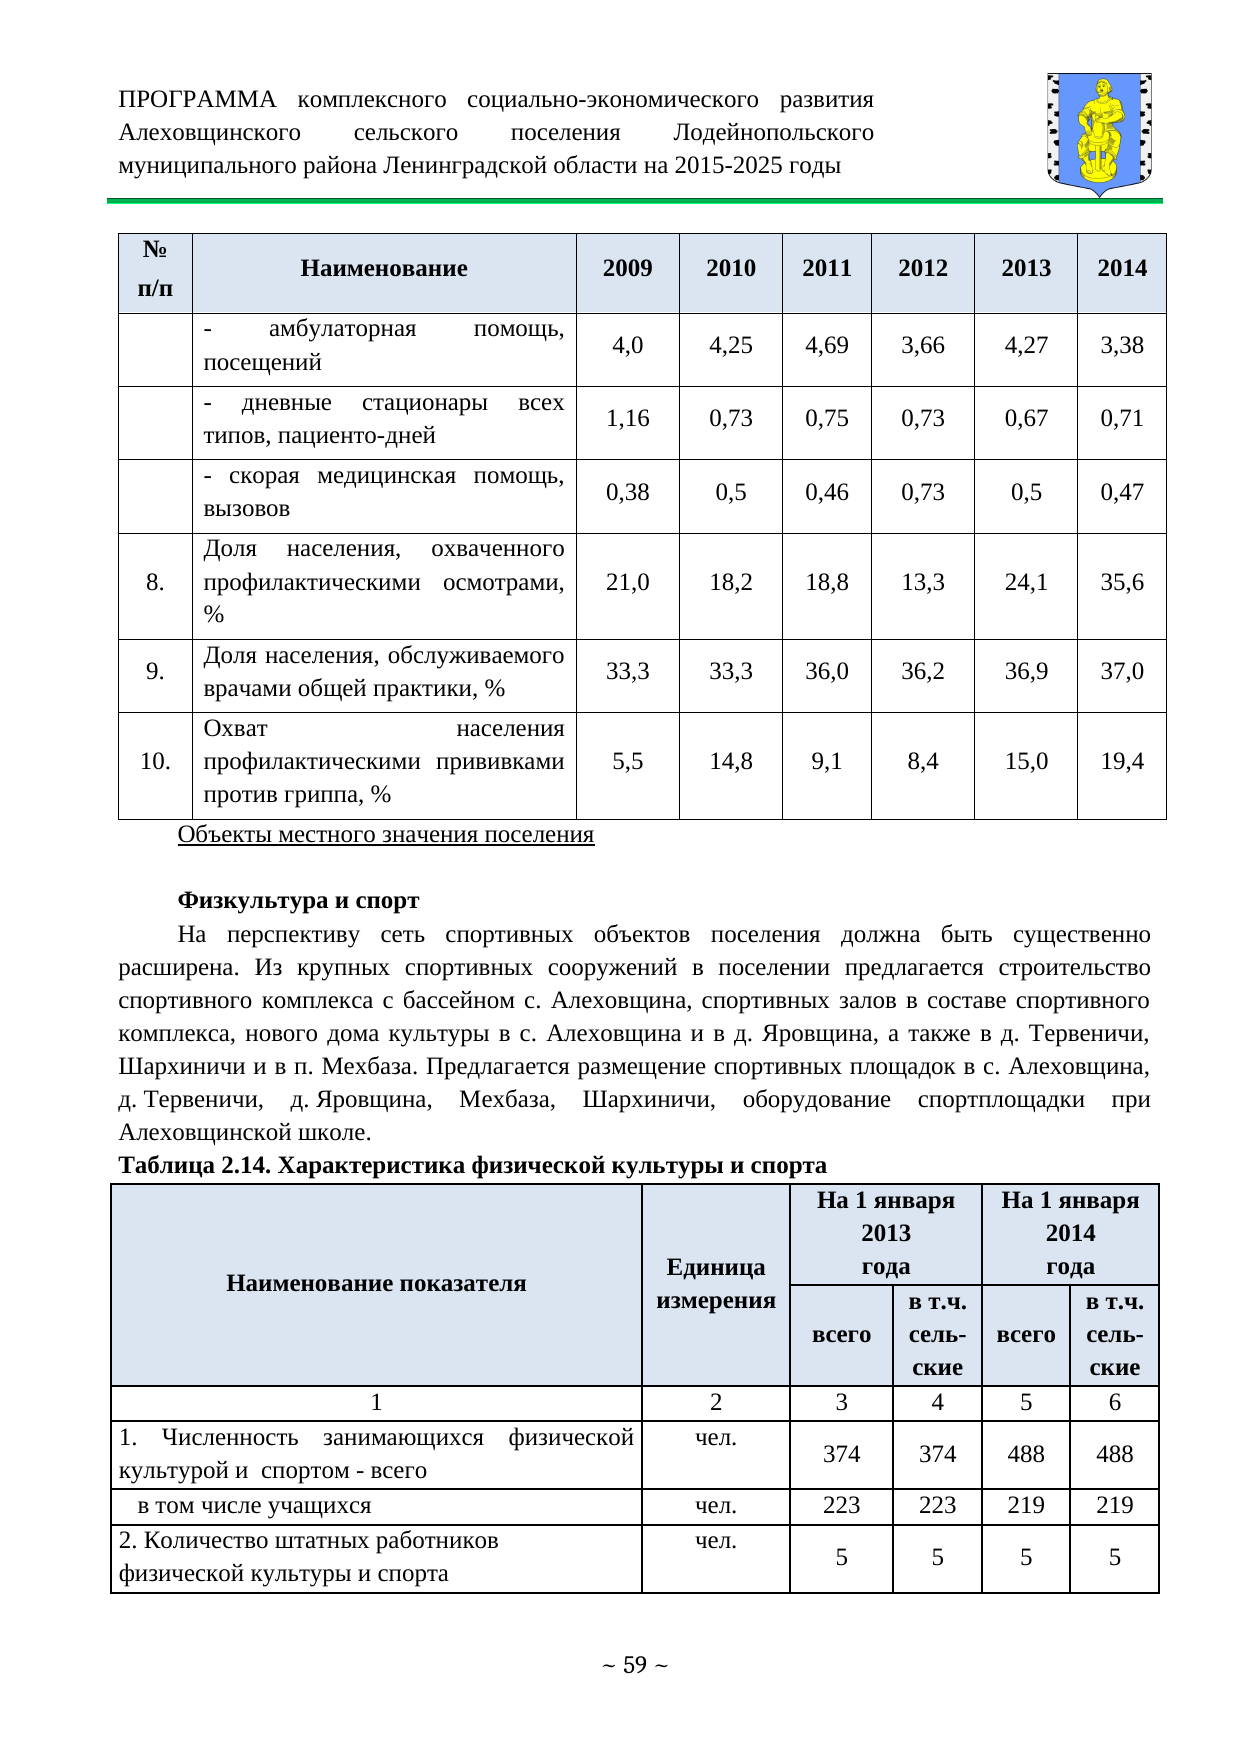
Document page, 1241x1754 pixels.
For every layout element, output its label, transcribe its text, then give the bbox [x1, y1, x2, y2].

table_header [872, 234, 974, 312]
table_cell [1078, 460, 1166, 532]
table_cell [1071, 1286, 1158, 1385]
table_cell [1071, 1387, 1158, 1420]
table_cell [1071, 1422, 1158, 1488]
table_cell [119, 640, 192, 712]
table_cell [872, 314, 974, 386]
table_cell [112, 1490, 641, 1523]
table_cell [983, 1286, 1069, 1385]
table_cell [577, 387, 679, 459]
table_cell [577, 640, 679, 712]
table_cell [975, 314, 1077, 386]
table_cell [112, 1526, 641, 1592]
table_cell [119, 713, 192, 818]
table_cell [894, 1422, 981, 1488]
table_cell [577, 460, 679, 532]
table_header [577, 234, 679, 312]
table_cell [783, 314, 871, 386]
text На перспективу сеть спортивных объектов поселения должна быть существенно расширена. Из крупных спортивных сооружений в поселении предлагается строительство спортивного комплекса с бассейном с. Алеховщина, спортивных залов в составе спортивного комплекса, нового дома культуры в с. Алеховщина и в д. Яровщина, а также в д. Тервеничи, Шархиничи и в п. Мехбаза. Предлагается размещение спортивных площадок в с. Алеховщина, д. Тервеничи, д. Яровщина, Мехбаза, Шархиничи, оборудование спортплощадки при Алеховщинской школе. [118, 919, 1152, 1146]
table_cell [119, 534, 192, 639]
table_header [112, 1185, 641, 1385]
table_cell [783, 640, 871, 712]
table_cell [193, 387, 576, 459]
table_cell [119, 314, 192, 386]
text Физкультура и спорт [118, 886, 1152, 914]
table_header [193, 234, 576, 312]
text Таблица 2.14. Характеристика физической культуры и спорта [118, 1150, 1152, 1178]
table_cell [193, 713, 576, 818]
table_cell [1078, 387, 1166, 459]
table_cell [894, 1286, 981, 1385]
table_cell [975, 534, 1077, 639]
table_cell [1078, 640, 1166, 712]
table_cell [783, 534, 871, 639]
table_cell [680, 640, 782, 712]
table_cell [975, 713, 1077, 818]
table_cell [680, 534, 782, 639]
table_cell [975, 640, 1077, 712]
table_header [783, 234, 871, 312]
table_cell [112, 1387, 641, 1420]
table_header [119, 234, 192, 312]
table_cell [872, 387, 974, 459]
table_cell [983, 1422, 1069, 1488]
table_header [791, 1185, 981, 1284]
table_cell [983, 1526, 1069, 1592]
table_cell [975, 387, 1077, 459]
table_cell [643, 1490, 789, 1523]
text Объекты местного значения поселения [118, 820, 1152, 848]
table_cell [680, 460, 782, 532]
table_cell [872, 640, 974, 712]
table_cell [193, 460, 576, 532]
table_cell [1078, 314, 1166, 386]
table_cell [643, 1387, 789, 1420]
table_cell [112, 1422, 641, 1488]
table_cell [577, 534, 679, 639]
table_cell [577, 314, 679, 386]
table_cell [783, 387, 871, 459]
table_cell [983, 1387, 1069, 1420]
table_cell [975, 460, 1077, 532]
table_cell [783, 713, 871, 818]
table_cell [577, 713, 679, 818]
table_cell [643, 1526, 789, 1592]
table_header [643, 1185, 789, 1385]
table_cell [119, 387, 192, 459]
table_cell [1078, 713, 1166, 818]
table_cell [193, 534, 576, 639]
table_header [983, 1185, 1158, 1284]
picture [1047, 73, 1152, 198]
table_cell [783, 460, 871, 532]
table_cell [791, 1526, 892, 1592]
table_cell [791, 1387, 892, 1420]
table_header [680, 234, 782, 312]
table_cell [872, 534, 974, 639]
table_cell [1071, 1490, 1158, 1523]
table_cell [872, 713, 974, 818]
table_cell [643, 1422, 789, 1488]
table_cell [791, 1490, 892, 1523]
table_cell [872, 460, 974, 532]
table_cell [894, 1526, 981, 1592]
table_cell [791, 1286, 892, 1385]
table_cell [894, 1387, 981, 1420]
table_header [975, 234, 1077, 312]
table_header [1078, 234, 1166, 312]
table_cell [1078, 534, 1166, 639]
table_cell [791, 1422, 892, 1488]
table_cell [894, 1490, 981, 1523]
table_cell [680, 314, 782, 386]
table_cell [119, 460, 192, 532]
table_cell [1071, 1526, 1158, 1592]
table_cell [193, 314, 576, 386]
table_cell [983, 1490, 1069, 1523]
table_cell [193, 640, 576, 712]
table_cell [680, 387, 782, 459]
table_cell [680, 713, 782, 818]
